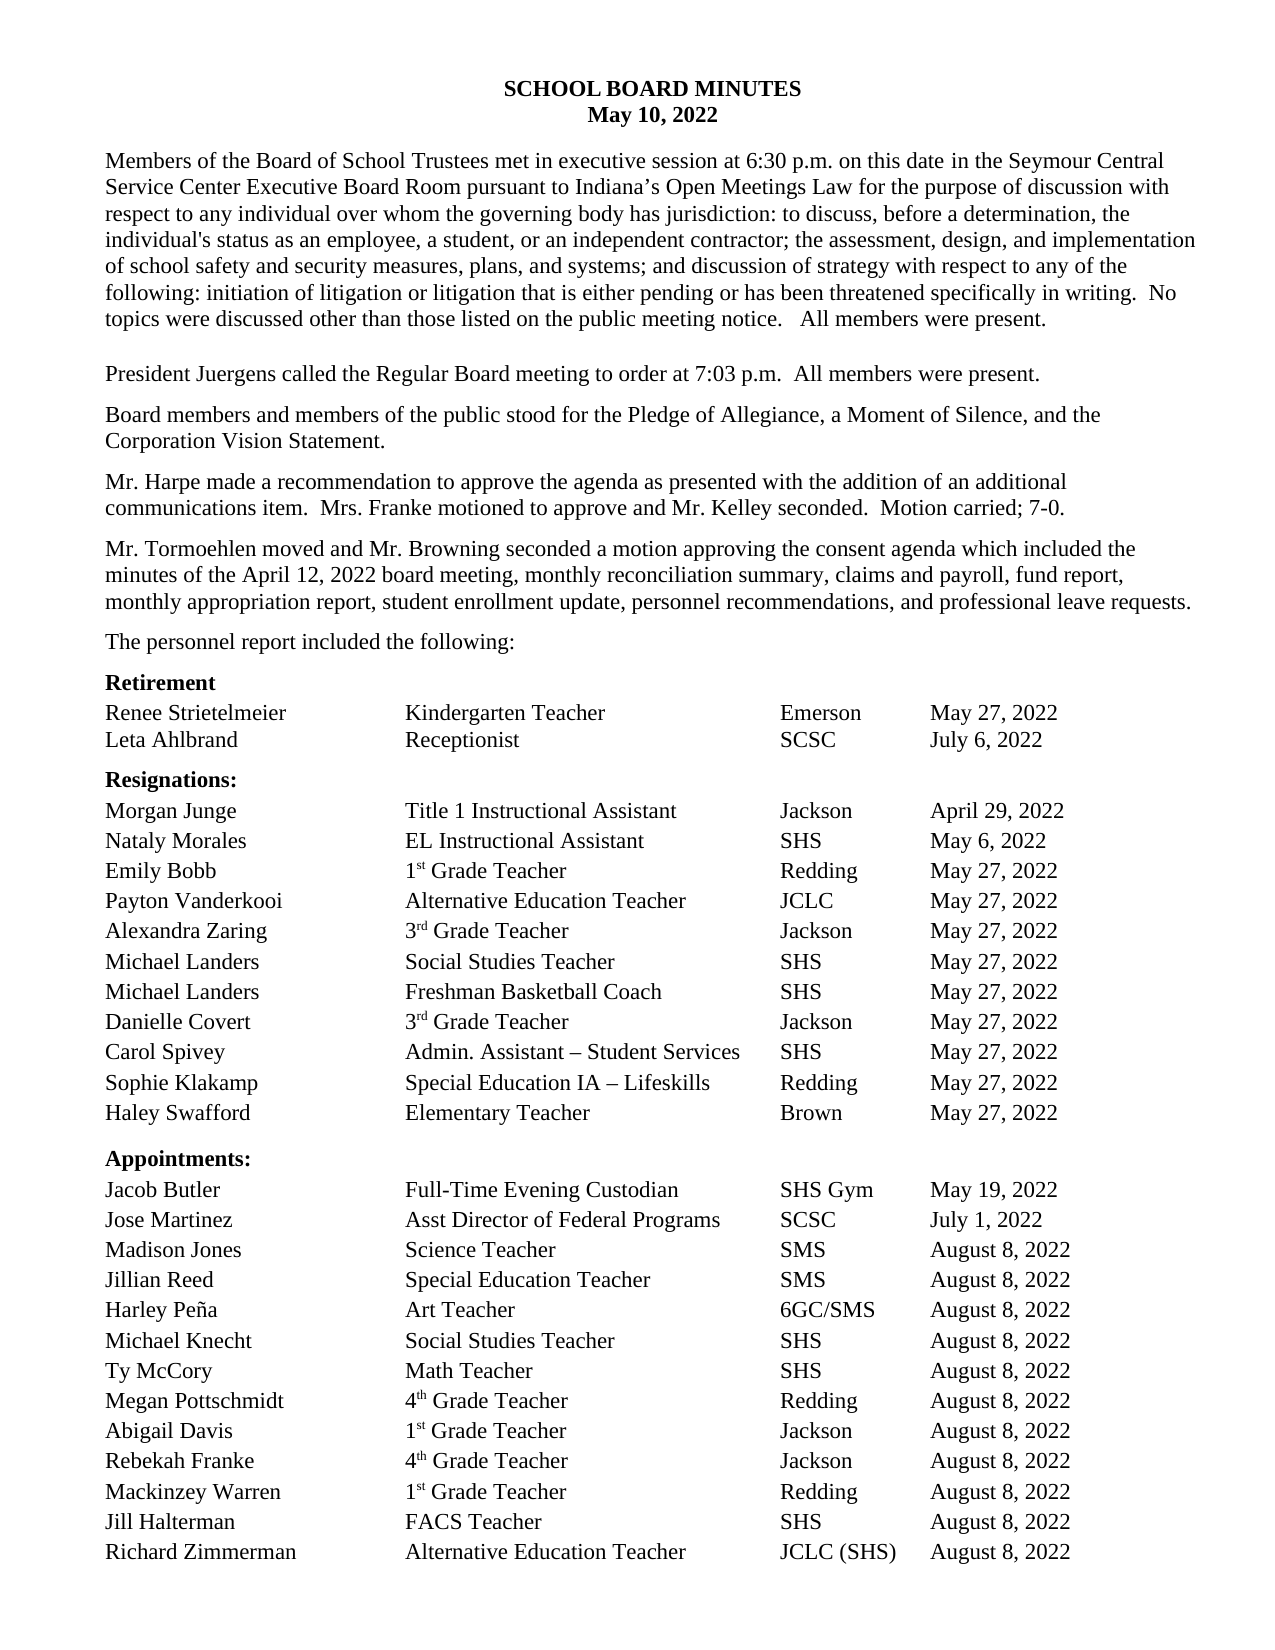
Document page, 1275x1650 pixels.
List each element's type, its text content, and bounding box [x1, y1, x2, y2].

text Jose Martinez Asst Director of Federal Programs SCSC July 1, 2022 [105, 1206, 1200, 1232]
text Rebekah Franke 4th Grade Teacher Jackson August 8, 2022 [105, 1447, 1200, 1474]
subtitle Mr. Tormoehlen moved and Mr. Browning seconded a motion approving the consent agenda which included the minutes of the April 12, 2022 board meeting, monthly reconciliation summary, claims and payroll, fund report, monthly appropriation report, student enrollment update, personnel recommendations, and professional leave requests. [105, 535, 1200, 614]
text Jillian Reed Special Education Teacher SMS August 8, 2022 [105, 1266, 1200, 1293]
text Ty McCory Math Teacher SHS August 8, 2022 [105, 1357, 1200, 1383]
text Abigail Davis 1st Grade Teacher Jackson August 8, 2022 [105, 1417, 1200, 1444]
text Jill Halterman FACS Teacher SHS August 8, 2022 [105, 1508, 1200, 1534]
text Leta Ahlbrand Receptionist SCSC July 6, 2022 [105, 726, 1200, 752]
text Michael Landers Social Studies Teacher SHS May 27, 2022 [105, 948, 1200, 974]
text Danielle Covert 3rd Grade Teacher Jackson May 27, 2022 [105, 1008, 1200, 1034]
subtitle The personnel report included the following: [105, 628, 1200, 655]
text Retirement [105, 669, 1200, 696]
text Emily Bobb 1st Grade Teacher Redding May 27, 2022 [105, 857, 1200, 883]
text Michael Landers Freshman Basketball Coach SHS May 27, 2022 [105, 978, 1200, 1004]
text Resignations: [105, 766, 1200, 793]
text Appointments: [105, 1145, 1200, 1172]
text Payton Vanderkooi Alternative Education Teacher JCLC May 27, 2022 [105, 887, 1200, 914]
text Jacob Butler Full-Time Evening Custodian SHS Gym May 19, 2022 [105, 1176, 1200, 1202]
text Michael Knecht Social Studies Teacher SHS August 8, 2022 [105, 1327, 1200, 1353]
subtitle May 10, 2022 [105, 101, 1200, 128]
text Morgan Junge Title 1 Instructional Assistant Jackson April 29, 2022 [105, 797, 1200, 823]
subtitle Board members and members of the public stood for the Pledge of Allegiance, a Moment of Silence, and the Corporation Vision Statement. [105, 401, 1200, 453]
text Mackinzey Warren 1st Grade Teacher Redding August 8, 2022 [105, 1478, 1200, 1504]
text Madison Jones Science Teacher SMS August 8, 2022 [105, 1236, 1200, 1262]
text Haley Swafford Elementary Teacher Brown May 27, 2022 [105, 1099, 1200, 1125]
text Nataly Morales EL Instructional Assistant SHS May 6, 2022 [105, 827, 1200, 853]
subtitle Members of the Board of School Trustees met in executive session at 6:30 p.m. on this date in the Seymour Central Service Center Executive Board Room pursuant to Indiana’s Open Meetings Law for the purpose of discussion with respect to any individual over whom the governing body has jurisdiction: to discuss, before a determination, the individual's status as an employee, a student, or an independent contractor; the assessment, design, and implementation of school safety and security measures, plans, and systems; and discussion of strategy with respect to any of the following: initiation of litigation or litigation that is either pending or has been threatened specifically in writing. No topics were discussed other than those listed on the public meeting notice. All members were present. [105, 147, 1200, 331]
text Carol Spivey Admin. Assistant – Student Services SHS May 27, 2022 [105, 1038, 1200, 1065]
text Harley Peña Art Teacher 6GC/SMS August 8, 2022 [105, 1296, 1200, 1323]
subtitle Mr. Harpe made a recommendation to approve the agenda as presented with the addition of an additional communications item. Mrs. Franke motioned to approve and Mr. Kelley seconded. Motion carried; 7-0. [105, 468, 1200, 521]
text Sophie Klakamp Special Education IA – Lifeskills Redding May 27, 2022 [105, 1068, 1200, 1095]
title SCHOOL BOARD MINUTES [105, 75, 1200, 101]
text Megan Pottschmidt 4th Grade Teacher Redding August 8, 2022 [105, 1387, 1200, 1413]
subtitle President Juergens called the Regular Board meeting to order at 7:03 p.m. All members were present. [105, 360, 1200, 386]
text Richard Zimmerman Alternative Education Teacher JCLC (SHS) August 8, 2022 [105, 1538, 1200, 1564]
text Alexandra Zaring 3rd Grade Teacher Jackson May 27, 2022 [105, 917, 1200, 944]
text Renee Strietelmeier Kindergarten Teacher Emerson May 27, 2022 [105, 699, 1200, 726]
